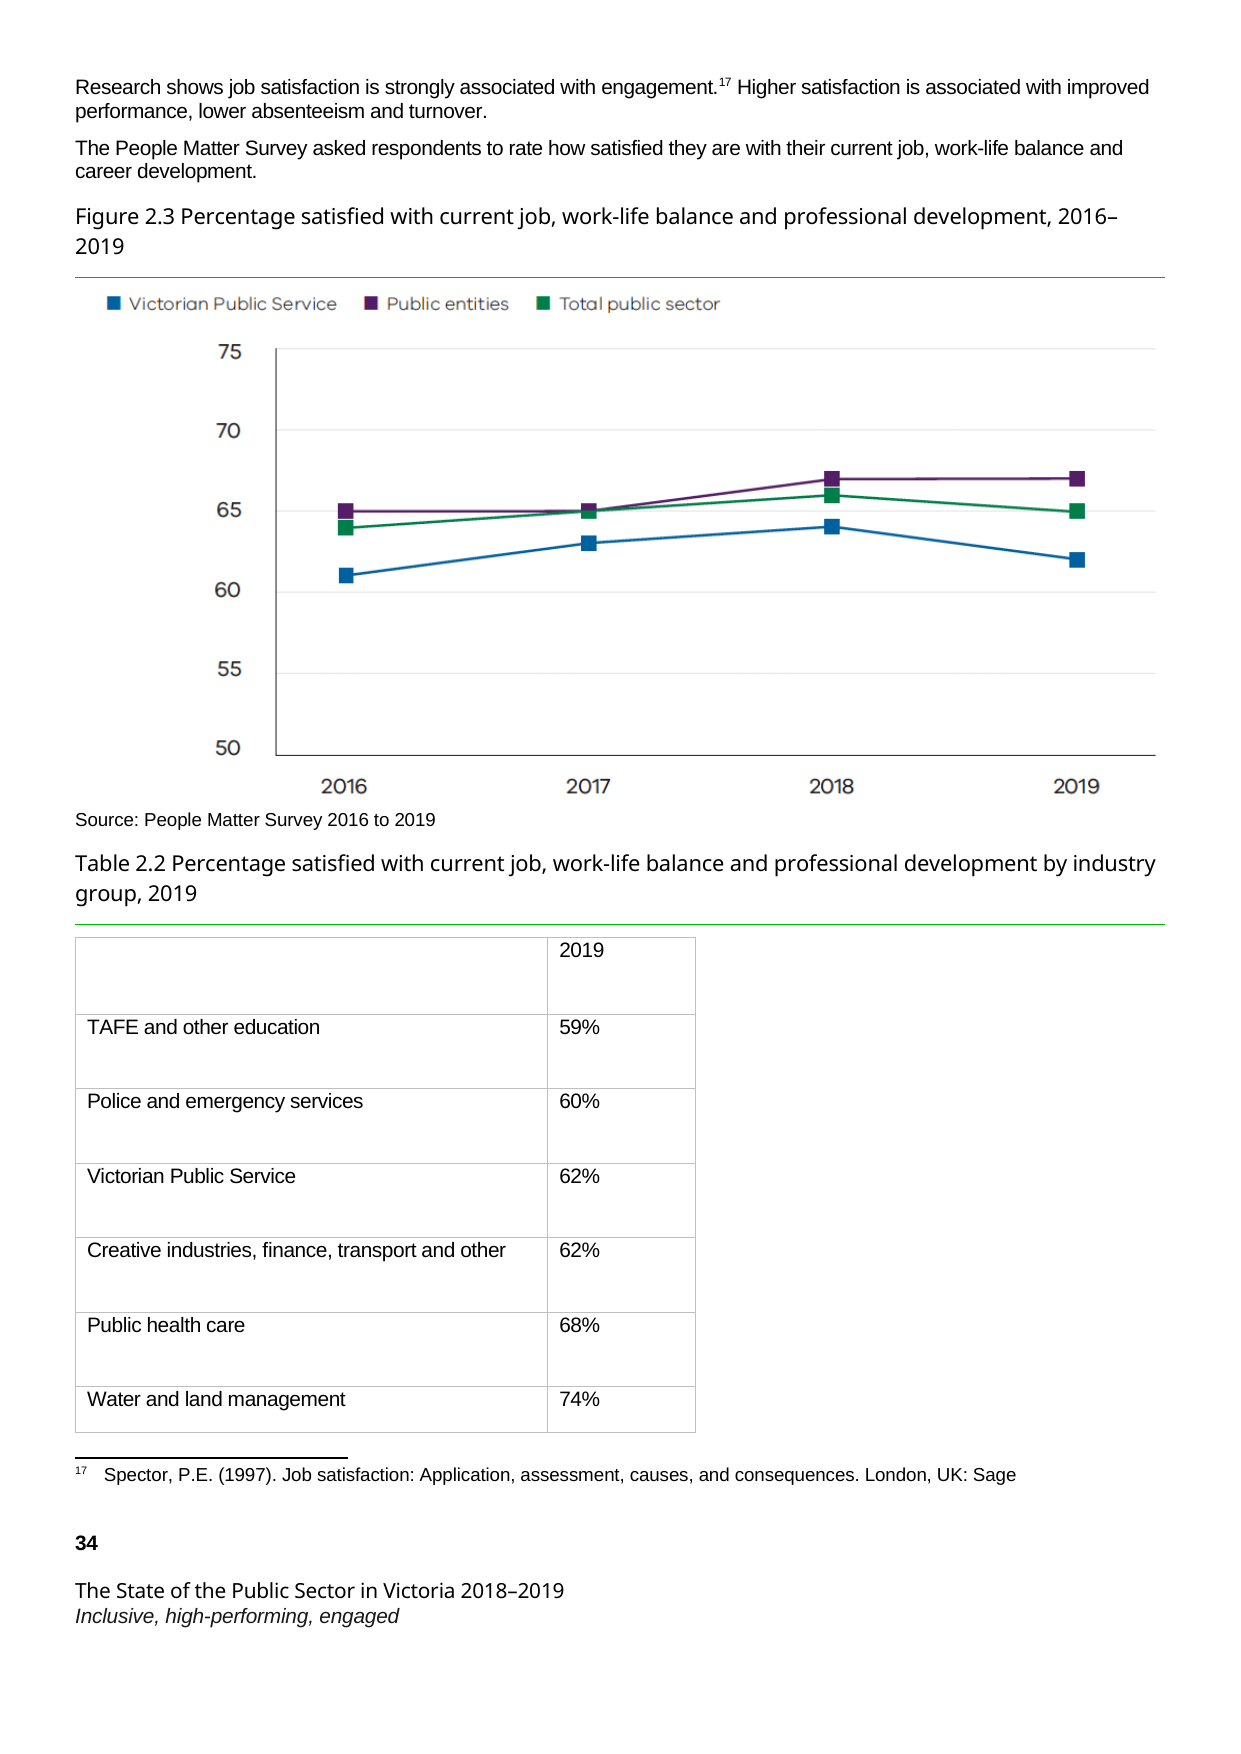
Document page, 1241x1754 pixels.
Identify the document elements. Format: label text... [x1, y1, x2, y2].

text Table 2.2 Percentage satisfied with current job, work-life balance and professional development by industry group, 2019 [75, 848, 1165, 924]
table_cell Public health care [76, 1313, 547, 1386]
table_cell Victorian Public Service [76, 1164, 547, 1237]
table_cell 68% [548, 1313, 695, 1386]
table_cell TAFE and other education [76, 1015, 547, 1088]
table_cell 60% [548, 1089, 695, 1163]
table_header [76, 938, 547, 1014]
picture [75, 289, 1166, 809]
table_cell 62% [548, 1238, 695, 1312]
table_cell Police and emergency services [76, 1089, 547, 1163]
table_cell 59% [548, 1015, 695, 1088]
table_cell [76, 1387, 547, 1432]
text The People Matter Survey asked respondents to rate how satisfied they are with their current job, work-life balance and career development. [75, 135, 1165, 183]
table_cell Creative industries, ﬁnance, transport and other [76, 1238, 547, 1312]
text Source: People Matter Survey 2016 to 2019 [75, 809, 1165, 830]
table_cell 74% [548, 1387, 695, 1432]
text Research shows job satisfaction is strongly associated with engagement. Higher satisfaction is associated with improved performance, lower absenteeism and turnover. [75, 75, 1165, 123]
table_cell 62% [548, 1164, 695, 1237]
table_header 2019 [548, 938, 695, 1014]
text Figure 2.3 Percentage satisfied with current job, work-life balance and professional development, 2016–2019 [75, 201, 1165, 277]
